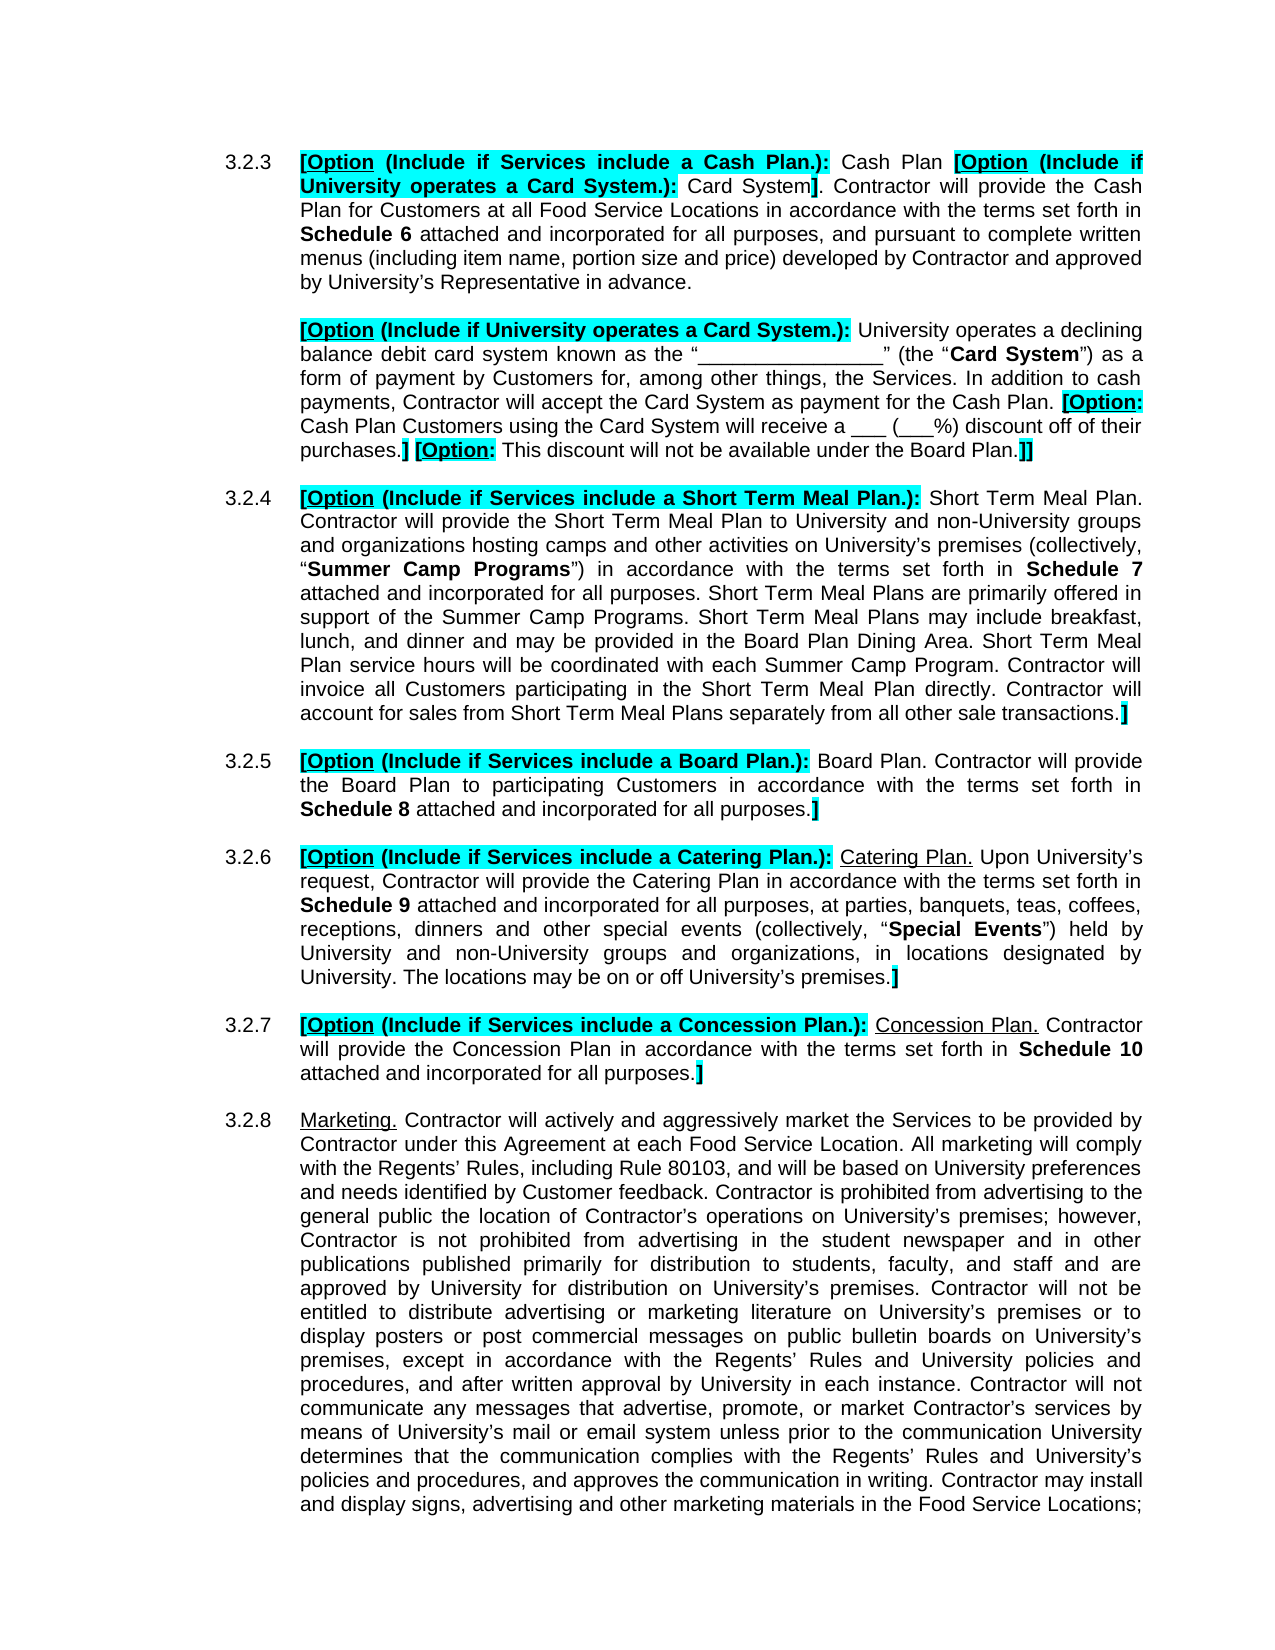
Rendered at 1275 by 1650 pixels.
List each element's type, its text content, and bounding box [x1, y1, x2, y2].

list [Option (Include if Services include a Catering Plan.): Catering Plan. Upon University’s request, Contractor will provide the Catering Plan in accordance with the terms set forth in Schedule 9 attached and incorporated for all purposes, at parties, banquets, teas, coffees, receptions, dinners and other special events (collectively, “Special Events”) held by University and non-University groups and organizations, in locations designated by University. The locations may be on or off University’s premises.] [225, 845, 1143, 988]
text 3.2.3 [Option (Include if Services include a Cash Plan.): Cash Plan [Option (Include if University operates a Card System.): Card System]. Contractor will provide the Cash Plan for Customers at all Food Service Locations in accordance with the terms set forth in Schedule 6 attached and incorporated for all purposes, and pursuant to complete written menus (including item name, portion size and price) developed by Contractor and approved by University’s Representative in advance. [225, 150, 1143, 294]
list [225, 1108, 1143, 1516]
text [Option (Include if University operates a Card System.): University operates a declining balance debit card system known as the “________________” (the “Card System”) as a form of payment by Customers for, among other things, the Services. In addition to cash payments, Contractor will accept the Card System as payment for the Cash Plan. [Option: Cash Plan Customers using the Card System will receive a ___ (___%) discount off of their purchases.] [Option: This discount will not be available under the Board Plan.]] [300, 318, 1143, 461]
list [Option (Include if Services include a Board Plan.): Board Plan. Contractor will provide the Board Plan to participating Customers in accordance with the terms set forth in Schedule 8 attached and incorporated for all purposes.] [225, 749, 1143, 821]
list [Option (Include if Services include a Short Term Meal Plan.): Short Term Meal Plan. Contractor will provide the Short Term Meal Plan to University and non-University groups and organizations hosting camps and other activities on University’s premises (collectively, “Summer Camp Programs”) in accordance with the terms set forth in Schedule 7 attached and incorporated for all purposes. Short Term Meal Plans are primarily offered in support of the Summer Camp Programs. Short Term Meal Plans may include breakfast, lunch, and dinner and may be provided in the Board Plan Dining Area. Short Term Meal Plan service hours will be coordinated with each Summer Camp Program. Contractor will invoice all Customers participating in the Short Term Meal Plan directly. Contractor will account for sales from Short Term Meal Plans separately from all other sale transactions.] [225, 485, 1143, 725]
list [Option (Include if Services include a Concession Plan.): Concession Plan. Contractor will provide the Concession Plan in accordance with the terms set forth in Schedule 10 attached and incorporated for all purposes.] [225, 1012, 1143, 1084]
